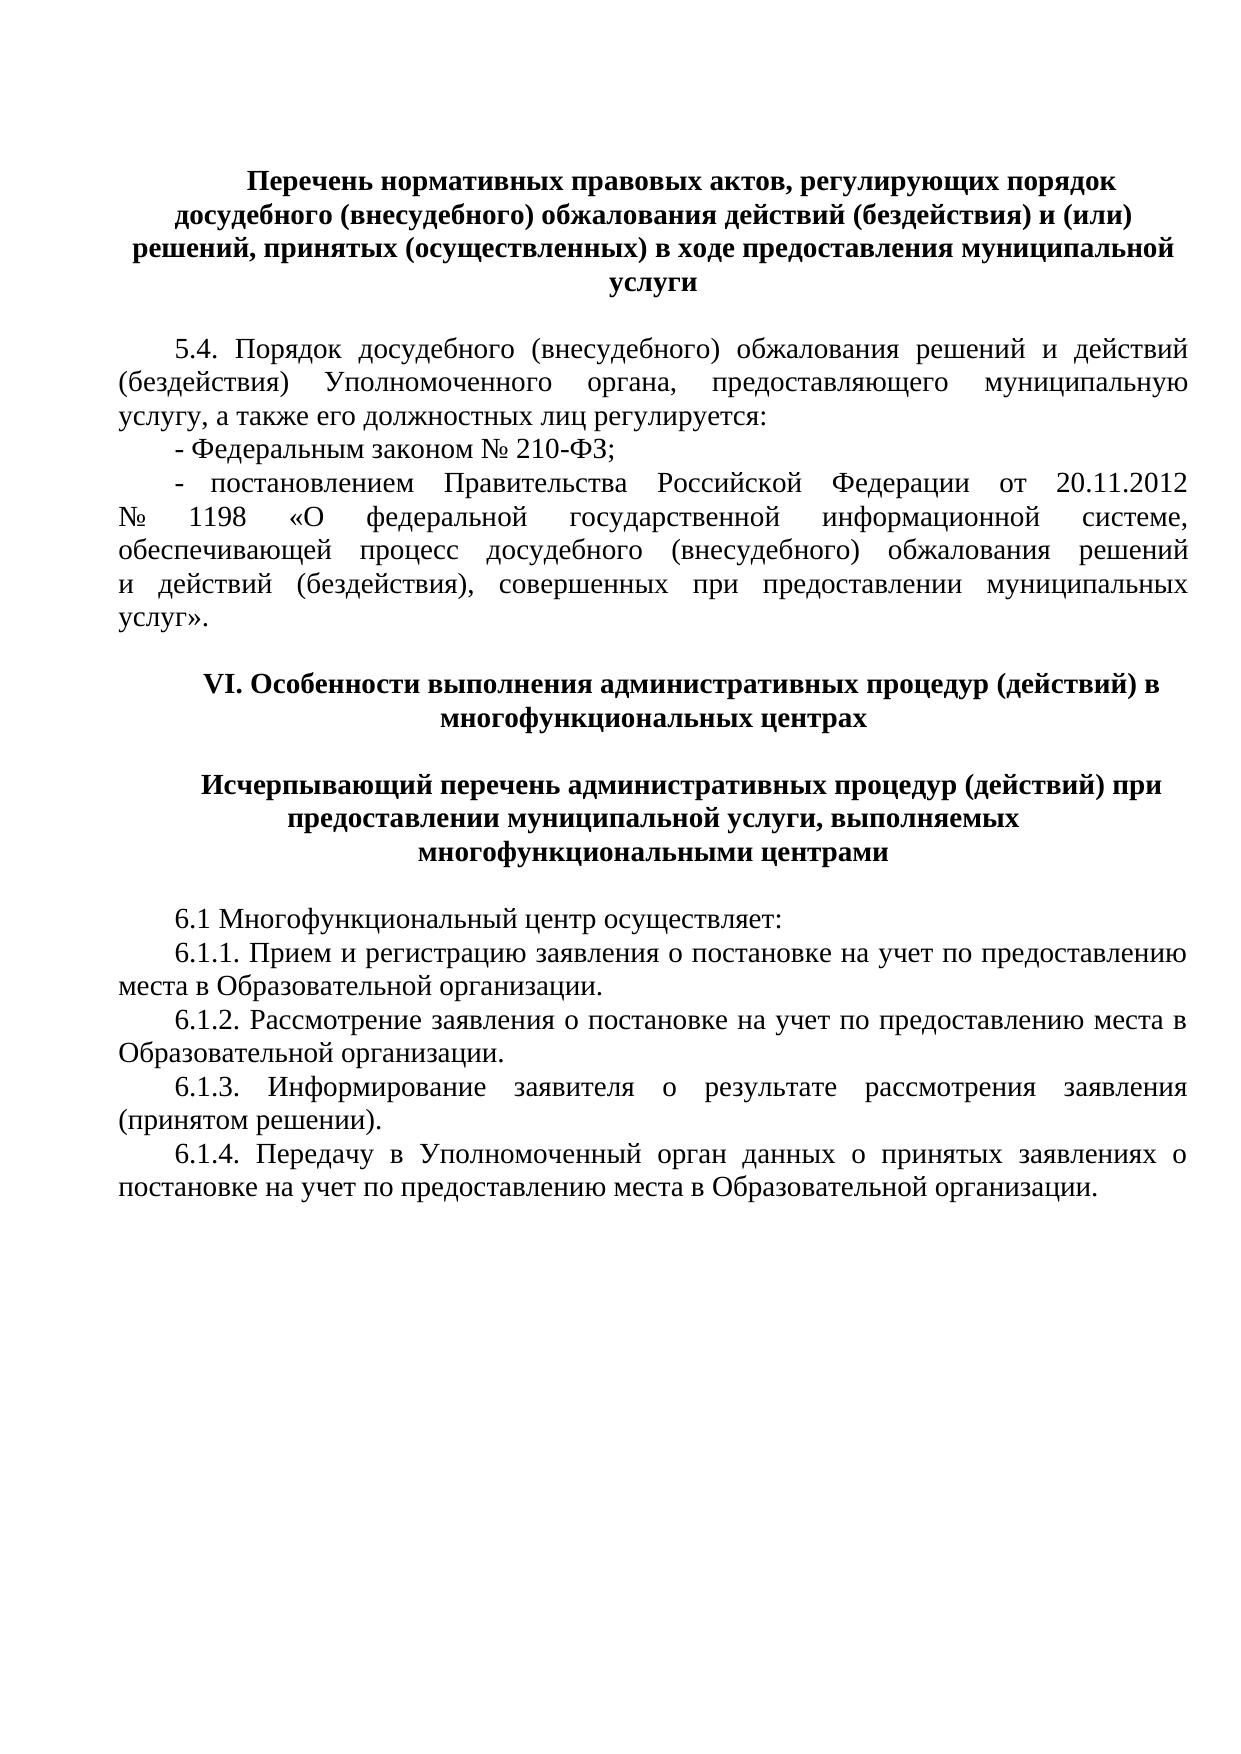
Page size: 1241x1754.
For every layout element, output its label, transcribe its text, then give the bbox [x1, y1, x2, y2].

text 6.1.1. Прием и регистрацию заявления о постановке на учет по предоставлению места в Образовательной организации. [118, 935, 1188, 1002]
text - Федеральным законом № 210-ФЗ; [118, 432, 1188, 465]
text Перечень нормативных правовых актов, регулирующих порядок досудебного (внесудебного) обжалования действий (бездействия) и (или) решений, принятых (осуществленных) в ходе предоставления муниципальной услуги [118, 163, 1188, 297]
text 5.4. Порядок досудебного (внесудебного) обжалования решений и действий (бездействия) Уполномоченного органа, предоставляющего муниципальную услугу, а также его должностных лиц регулируется: [118, 331, 1188, 432]
text - постановлением Правительства Российской Федерации от 20.11.2012 № 1198 «О федеральной государственной информационной системе, обеспечивающей процесс досудебного (внесудебного) обжалования решений и действий (бездействия), совершенных при предоставлении муниципальных услуг». [118, 465, 1188, 633]
text VI. Особенности выполнения административных процедур (действий) в многофункциональных центрах [118, 666, 1188, 733]
text 6.1.3. Информирование заявителя о результате рассмотрения заявления (принятом решении). [118, 1069, 1188, 1136]
text Исчерпывающий перечень административных процедур (действий) при предоставлении муниципальной услуги, выполняемых многофункциональными центрами [118, 767, 1188, 868]
text 6.1.2. Рассмотрение заявления о постановке на учет по предоставлению места в Образовательной организации. [118, 1002, 1188, 1069]
text 6.1 Многофункциональный центр осуществляет: [118, 901, 1188, 935]
text 6.1.4. Передачу в Уполномоченный орган данных о принятых заявлениях о постановке на учет по предоставлению места в Образовательной организации. [118, 1136, 1188, 1203]
